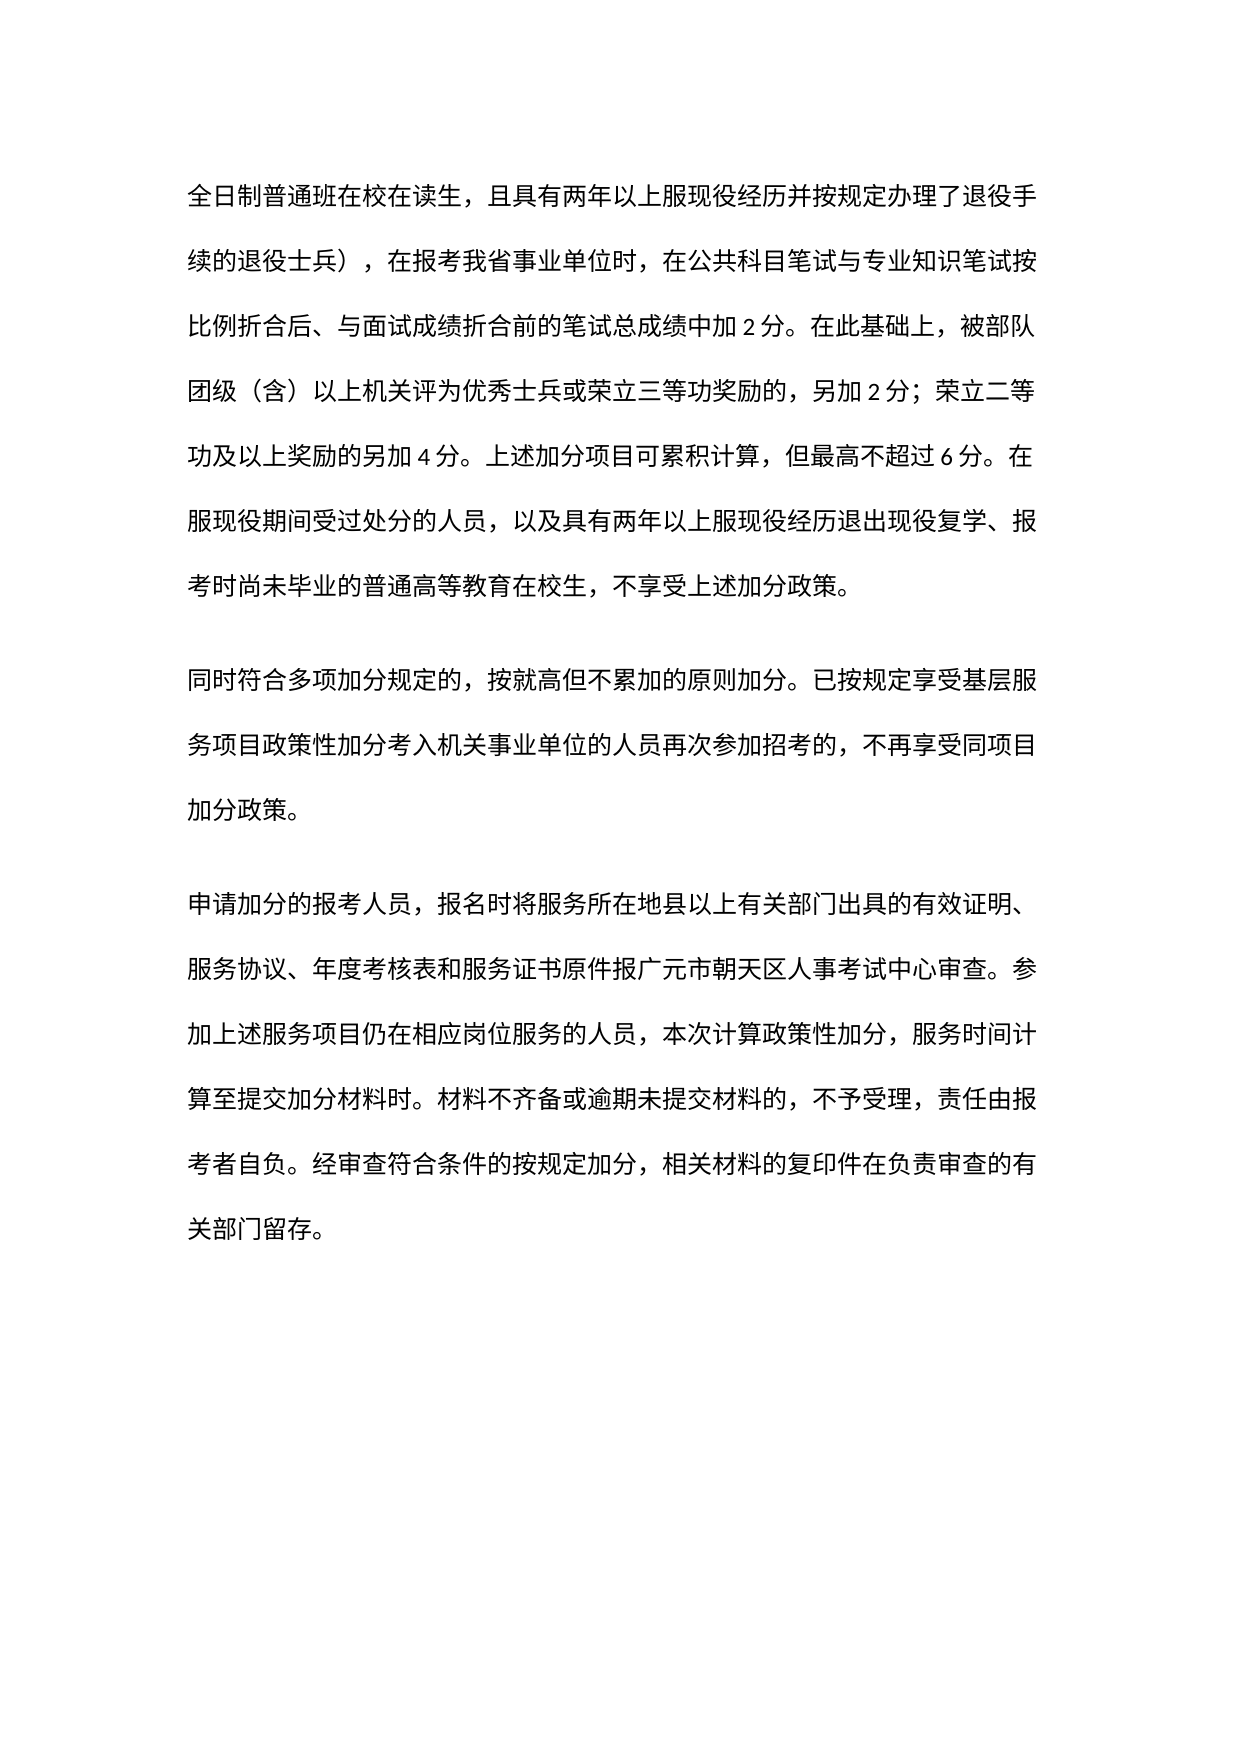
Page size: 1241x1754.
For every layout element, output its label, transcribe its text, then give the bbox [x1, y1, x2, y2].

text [187, 162, 1053, 617]
text 申请加分的报考人员，报名时将服务所在地县以上有关部门出具的有效证明、服务协议、年度考核表和服务证书原件报广元市朝天区人事考试中心审查。参加上述服务项目仍在相应岗位服务的人员，本次计算政策性加分，服务时间计算至提交加分材料时。材料不齐备或逾期未提交材料的，不予受理，责任由报考者自负。经审查符合条件的按规定加分，相关材料的复印件在负责审查的有关部门留存。 [187, 870, 1053, 1260]
text 同时符合多项加分规定的，按就高但不累加的原则加分。已按规定享受基层服务项目政策性加分考入机关事业单位的人员再次参加招考的，不再享受同项目加分政策。 [187, 646, 1053, 841]
